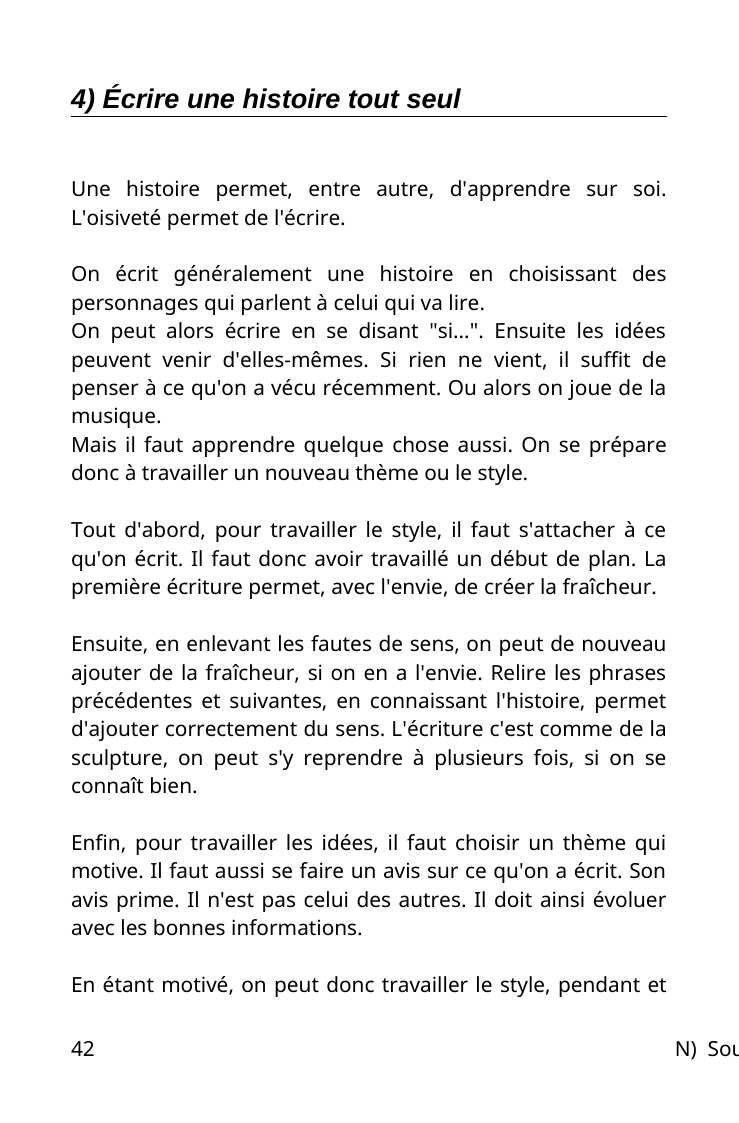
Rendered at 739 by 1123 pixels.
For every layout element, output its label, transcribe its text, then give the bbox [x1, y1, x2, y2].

text Ensuite, en enlevant les fautes de sens, on peut de nouveau ajouter de la fraîcheur, si on en a l'envie. Relire les phrases précédentes et suivantes, en connaissant l'histoire, permet d'ajouter correctement du sens. L'écriture c'est comme de la sculpture, on peut s'y reprendre à plusieurs fois, si on se connaît bien. [71, 629, 667, 800]
text Une histoire permet, entre autre, d'apprendre sur soi. L'oisiveté permet de l'écrire. [71, 174, 667, 231]
subtitle Écrire une histoire tout seul [71, 84, 667, 116]
text Tout d'abord, pour travailler le style, il faut s'attacher à ce qu'on écrit. Il faut donc avoir travaillé un début de plan. La première écriture permet, avec l'envie, de créer la fraîcheur. [71, 515, 667, 601]
text Enfin, pour travailler les idées, il faut choisir un thème qui motive. Il faut aussi se faire un avis sur ce qu'on a écrit. Son avis prime. Il n'est pas celui des autres. Il doit ainsi évoluer avec les bonnes informations. [71, 828, 667, 942]
text On écrit généralement une histoire en choisissant des personnages qui parlent à celui qui va lire. [71, 259, 667, 316]
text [71, 970, 667, 999]
text On peut alors écrire en se disant "si...". Ensuite les idées peuvent venir d'elles-mêmes. Si rien ne vient, il suffit de penser à ce qu'on a vécu récemment. Ou alors on joue de la musique. [71, 316, 667, 430]
text Mais il faut apprendre quelque chose aussi. On se prépare donc à travailler un nouveau thème ou le style. [71, 430, 667, 487]
